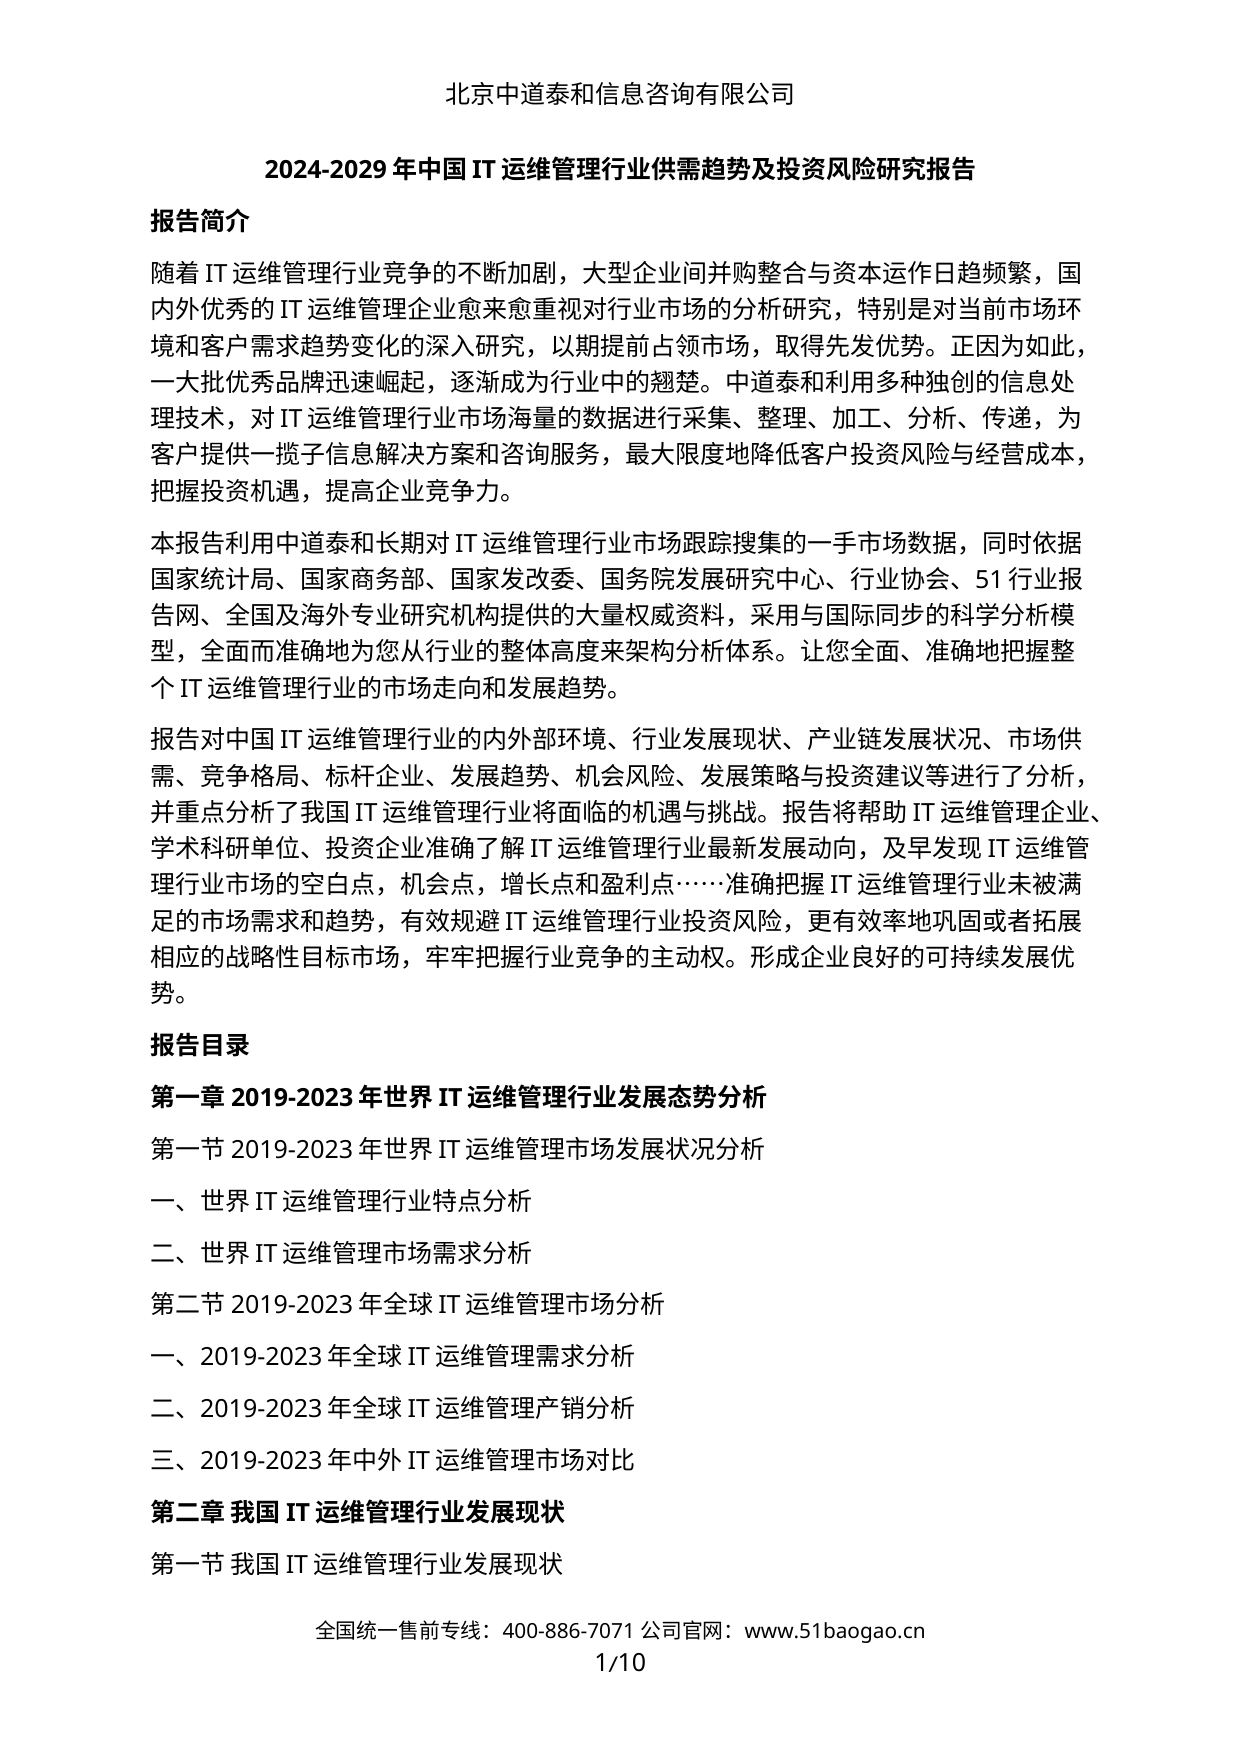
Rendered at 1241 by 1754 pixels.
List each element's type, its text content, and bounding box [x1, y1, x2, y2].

text 二、世界IT运维管理市场需求分析 [150, 1233, 1090, 1269]
text 2024-2029年中国IT运维管理行业供需趋势及投资风险研究报告 [150, 150, 1090, 186]
text 本报告利用中道泰和长期对IT运维管理行业市场跟踪搜集的一手市场数据，同时依据国家统计局、国家商务部、国家发改委、国务院发展研究中心、行业协会、51行业报告网、全国及海外专业研究机构提供的大量权威资料，采用与国际同步的科学分析模型，全面而准确地为您从行业的整体高度来架构分析体系。让您全面、准确地把握整个IT运维管理行业的市场走向和发展趋势。 [150, 523, 1090, 704]
text 第一节 我国IT运维管理行业发展现状 [150, 1544, 1090, 1581]
text 第一章 2019-2023年世界IT运维管理行业发展态势分析 [150, 1077, 1090, 1114]
text 报告简介 [150, 202, 1090, 238]
text 一、世界IT运维管理行业特点分析 [150, 1181, 1090, 1217]
text 一、2019-2023年全球IT运维管理需求分析 [150, 1337, 1090, 1373]
text 三、2019-2023年中外IT运维管理市场对比 [150, 1441, 1090, 1477]
text 第一节 2019-2023年世界IT运维管理市场发展状况分析 [150, 1129, 1090, 1166]
text 随着IT运维管理行业竞争的不断加剧，大型企业间并购整合与资本运作日趋频繁，国内外优秀的IT运维管理企业愈来愈重视对行业市场的分析研究，特别是对当前市场环境和客户需求趋势变化的深入研究，以期提前占领市场，取得先发优势。正因为如此，一大批优秀品牌迅速崛起，逐渐成为行业中的翘楚。中道泰和利用多种独创的信息处理技术，对IT运维管理行业市场海量的数据进行采集、整理、加工、分析、传递，为客户提供一揽子信息解决方案和咨询服务，最大限度地降低客户投资风险与经营成本，把握投资机遇，提高企业竞争力。 [150, 254, 1090, 507]
text 第二节 2019-2023年全球IT运维管理市场分析 [150, 1285, 1090, 1321]
text 报告对中国IT运维管理行业的内外部环境、行业发展现状、产业链发展状况、市场供需、竞争格局、标杆企业、发展趋势、机会风险、发展策略与投资建议等进行了分析，并重点分析了我国IT运维管理行业将面临的机遇与挑战。报告将帮助IT运维管理企业、学术科研单位、投资企业准确了解IT运维管理行业最新发展动向，及早发现IT运维管理行业市场的空白点，机会点，增长点和盈利点……准确把握IT运维管理行业未被满足的市场需求和趋势，有效规避IT运维管理行业投资风险，更有效率地巩固或者拓展相应的战略性目标市场，牢牢把握行业竞争的主动权。形成企业良好的可持续发展优势。 [150, 720, 1090, 1010]
text 二、2019-2023年全球IT运维管理产销分析 [150, 1389, 1090, 1425]
text 报告目录 [150, 1026, 1090, 1062]
text 第二章 我国IT运维管理行业发展现状 [150, 1492, 1090, 1529]
